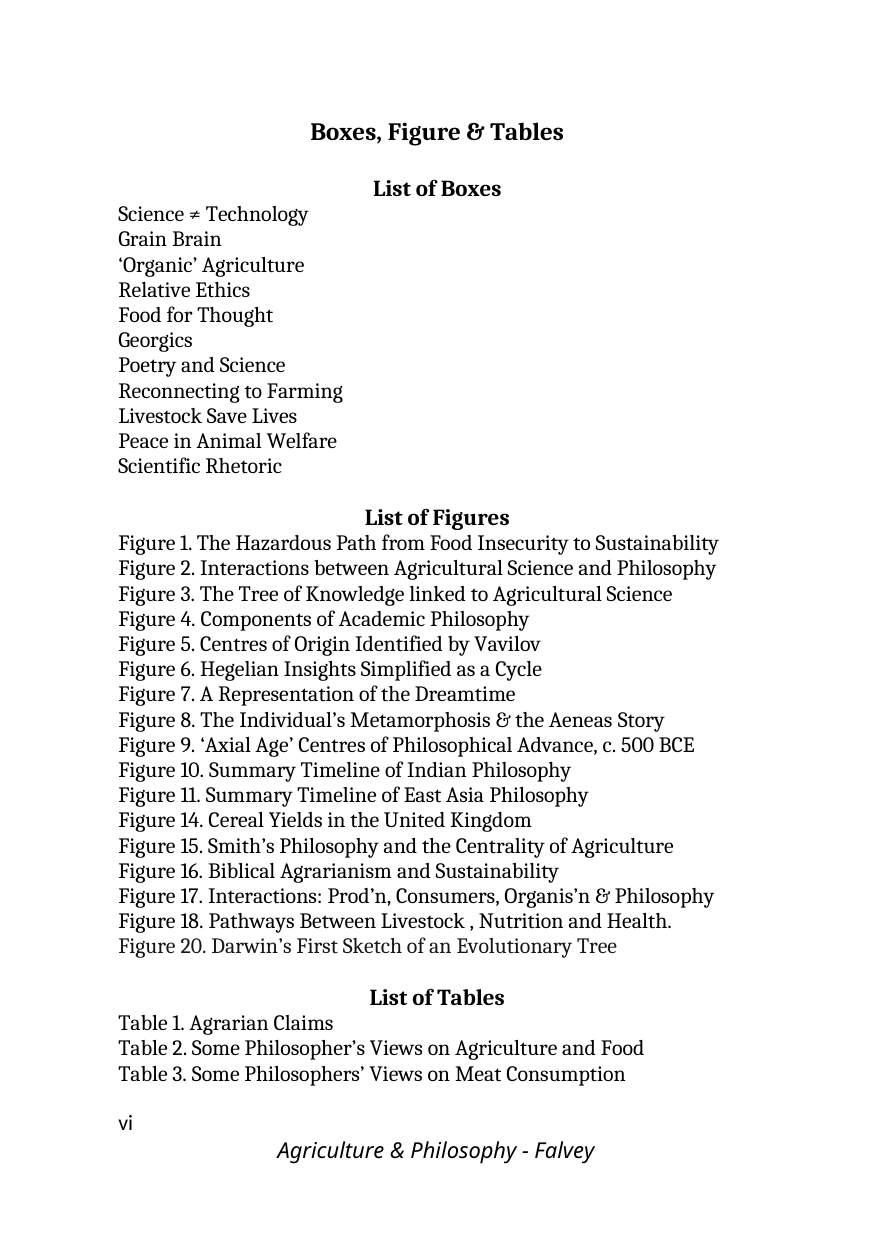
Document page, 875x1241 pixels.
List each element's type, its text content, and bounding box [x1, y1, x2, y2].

text Grain Brain [118, 227, 756, 252]
text List of Boxes [118, 176, 756, 202]
text Boxes, Figure & Tables [118, 118, 756, 147]
text Scientific Rhetoric [118, 454, 756, 479]
text Figure 10. Summary Timeline of Indian Philosophy [118, 758, 756, 783]
text Figure 17. Interactions: Prod’n, Consumers, Organis’n & Philosophy [118, 884, 756, 909]
subtitle Figure 1. The Hazardous Path from Food Insecurity to Sustainability [118, 531, 756, 556]
text Figure 6. Hegelian Insights Simplified as a Cycle [118, 657, 756, 682]
text Table 2. Some Philosopher’s Views on Agriculture and Food [118, 1036, 756, 1061]
text Table 3. Some Philosophers’ Views on Meat Consumption [118, 1061, 756, 1087]
text Figure 11. Summary Timeline of East Asia Philosophy [118, 783, 756, 808]
text Figure 9. ‘Axial Age’ Centres of Philosophical Advance, c. 500 BCE [118, 732, 756, 758]
text Figure 18. Pathways Between Livestock , Nutrition and Health. [118, 909, 756, 934]
text List of Figures [118, 504, 756, 531]
text Relative Ethics [118, 278, 756, 303]
text Figure 7. A Representation of the Dreamtime [118, 682, 756, 707]
text Food for Thought [118, 303, 756, 328]
text Figure 5. Centres of Origin Identified by Vavilov [118, 632, 756, 657]
text ‘Organic’ Agriculture [118, 252, 756, 278]
text Peace in Animal Welfare [118, 429, 756, 454]
text Table 1. Agrarian Claims [118, 1011, 756, 1036]
text Figure 2. Interactions between Agricultural Science and Philosophy [118, 556, 756, 581]
text Figure 14. Cereal Yields in the United Kingdom [118, 808, 756, 833]
text Figure 4. Components of Academic Philosophy [118, 606, 756, 632]
text Figure 8. The Individual’s Metamorphosis & the Aeneas Story [118, 707, 756, 732]
text Poetry and Science [118, 353, 756, 378]
text Science ≠ Technology [118, 202, 756, 227]
text Figure 16. Biblical Agrarianism and Sustainability [118, 858, 756, 884]
text Livestock Save Lives [118, 404, 756, 429]
text Georgics [118, 328, 756, 353]
text Figure 3. The Tree of Knowledge linked to Agricultural Science [118, 581, 756, 606]
text Reconnecting to Farming [118, 378, 761, 404]
text List of Tables [118, 984, 756, 1011]
text Figure 15. Smith’s Philosophy and the Centrality of Agriculture [118, 833, 756, 858]
text Figure 20. Darwin’s First Sketch of an Evolutionary Tree [118, 934, 756, 959]
